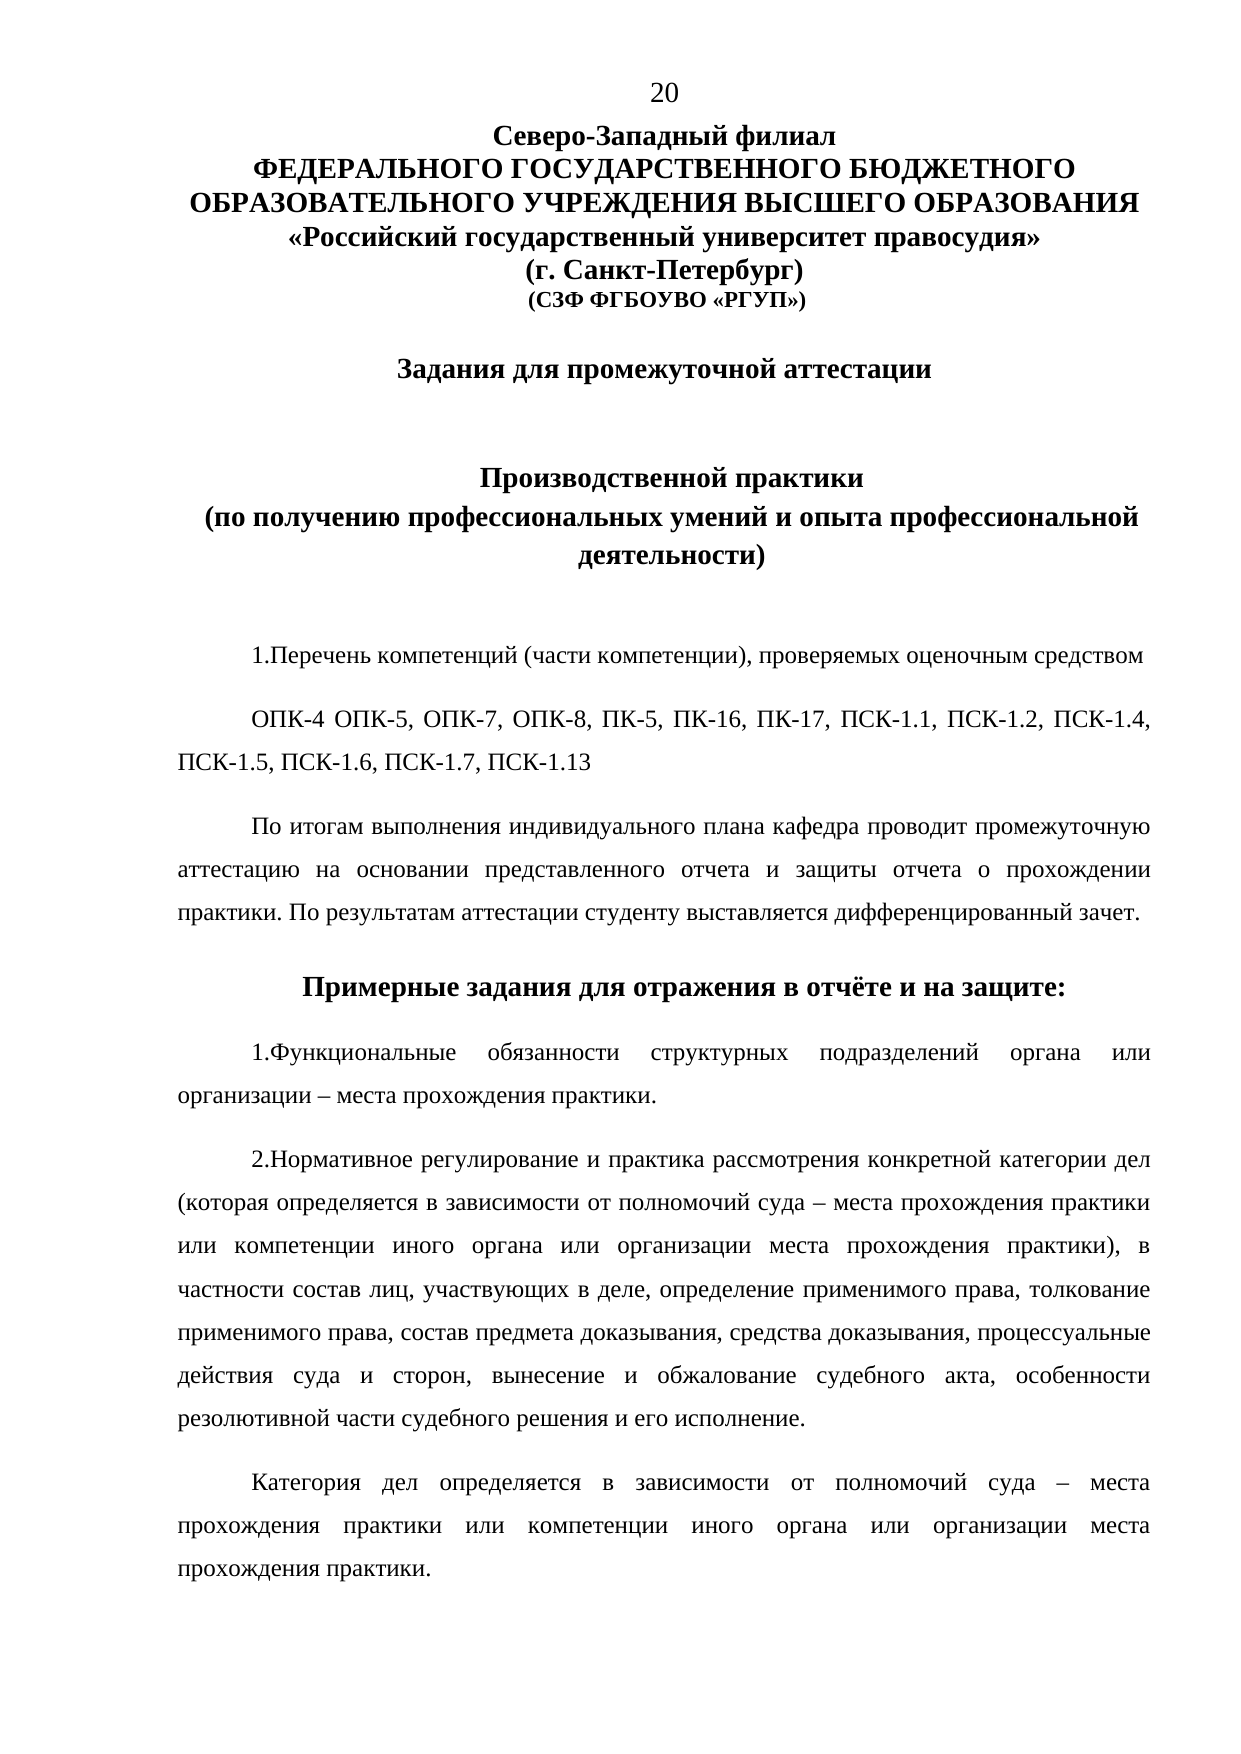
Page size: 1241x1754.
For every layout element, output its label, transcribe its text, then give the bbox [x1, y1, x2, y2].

text 1.Перечень компетенций (части компетенции), проверяемых оценочным средством [177, 640, 1152, 669]
text ОПК-4 ОПК-5, ОПК-7, ОПК-8, ПК-5, ПК-16, ПК-17, ПСК-1.1, ПСК-1.2, ПСК-1.4, ПСК-1.5, ПСК-1.6, ПСК-1.7, ПСК-1.13 [177, 704, 1152, 776]
text Категория дел определяется в зависимости от полномочий суда – места прохождения практики или компетенции иного органа или организации места прохождения практики. [177, 1467, 1152, 1582]
text (г. Санкт-Петербург) [177, 252, 1152, 286]
text ФЕДЕРАЛЬНОГО ГОСУДАРСТВЕННОГО БЮДЖЕТНОГО ОБРАЗОВАТЕЛЬНОГО УЧРЕЖДЕНИЯ ВЫСШЕГО ОБРАЗОВАНИЯ [177, 152, 1152, 219]
text 1.Функциональные обязанности структурных подразделений органа или организации – места прохождения практики. [177, 1037, 1152, 1109]
text Задания для промежуточной аттестации [177, 351, 1152, 384]
text Производственной практики [177, 460, 1166, 494]
text (СЗФ ФГБОУВО «РГУП») [177, 286, 1152, 312]
text (по получению профессиональных умений и опыта профессиональной деятельности) [177, 499, 1166, 571]
text Примерные задания для отражения в отчёте и на защите: [177, 969, 1152, 1003]
text «Российский государственный университет правосудия» [177, 219, 1152, 252]
text 2.Нормативное регулирование и практика рассмотрения конкретной категории дел (которая определяется в зависимости от полномочий суда – места прохождения практики или компетенции иного органа или организации места прохождения практики), в частности состав лиц, участвующих в деле, определение применимого права, толкование применимого права, состав предмета доказывания, средства доказывания, процессуальные действия суда и сторон, вынесение и обжалование судебного акта, особенности резолютивной части судебного решения и его исполнение. [177, 1144, 1152, 1432]
text По итогам выполнения индивидуального плана кафедра проводит промежуточную аттестацию на основании представленного отчета и защиты отчета о прохождении практики. По результатам аттестации студенту выставляется дифференцированный зачет. [177, 811, 1152, 926]
text Северо-Западный филиал [177, 118, 1152, 152]
